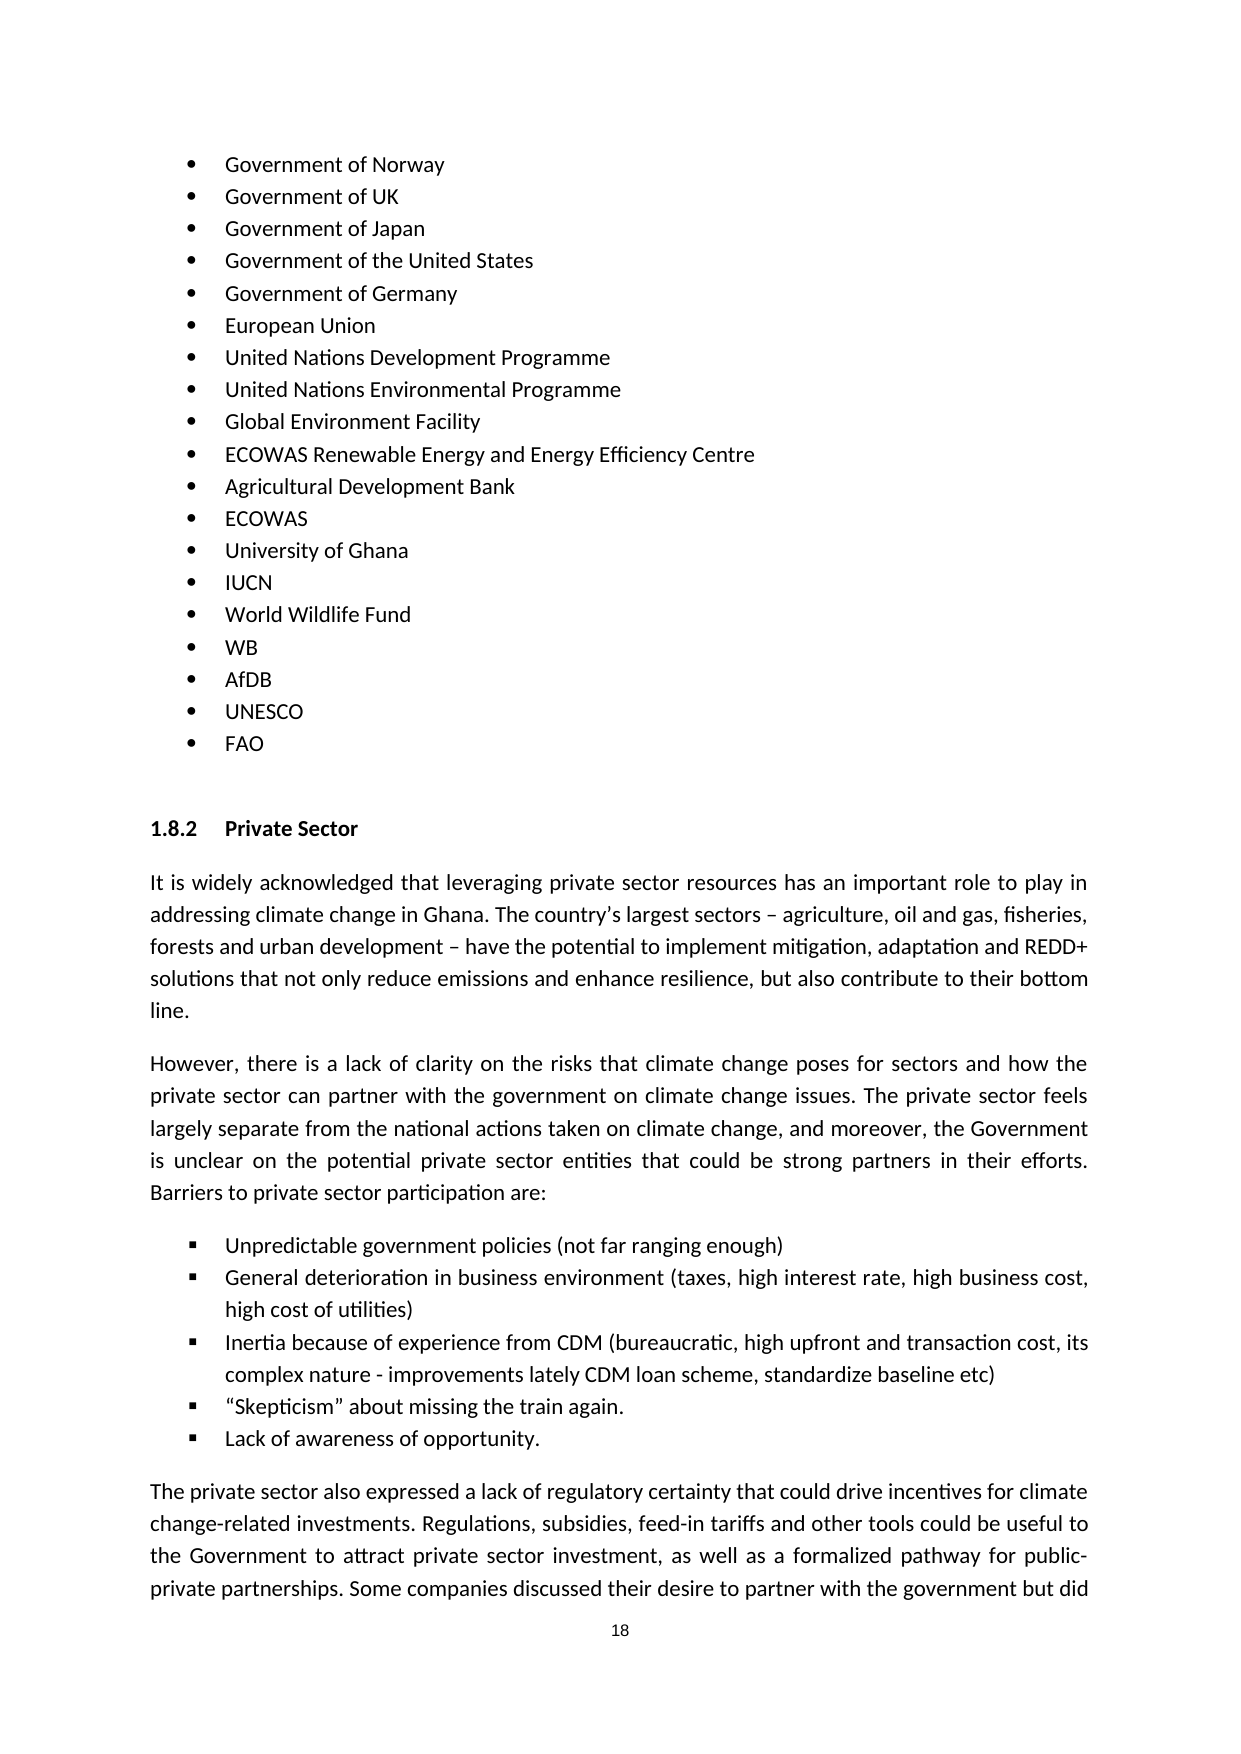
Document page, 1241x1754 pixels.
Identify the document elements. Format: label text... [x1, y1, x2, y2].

list AfDB [187, 665, 1090, 693]
list University of Ghana [187, 536, 1090, 564]
list United Nations Environmental Programme [187, 375, 1090, 403]
list Inertia because of experience from CDM (bureaucratic, high upfront and transaction cost, its complex nature - improvements lately CDM loan scheme, standardize baseline etc) [187, 1328, 1090, 1388]
list European Union [187, 311, 1090, 339]
text However, there is a lack of clarity on the risks that climate change poses for sectors and how the private sector can partner with the government on climate change issues. The private sector feels largely separate from the national actions taken on climate change, and moreover, the Government is unclear on the potential private sector entities that could be strong partners in their efforts. Barriers to private sector participation are: [150, 1049, 1090, 1206]
list Government of Norway [187, 150, 1090, 178]
list UNESCO [187, 697, 1090, 725]
list “Skepticism” about missing the train again. [187, 1392, 1090, 1420]
list Agricultural Development Bank [187, 472, 1090, 500]
list Government of the United States [187, 247, 1090, 274]
list IUCN [187, 568, 1090, 596]
list Government of UK [187, 182, 1090, 210]
list World Wildlife Fund [187, 601, 1090, 629]
list Lack of awareness of opportunity. [187, 1424, 1090, 1452]
list Government of Germany [187, 279, 1090, 307]
list WB [187, 633, 1090, 661]
list ECOWAS [187, 504, 1090, 532]
text 1.8.2 Private Sector [150, 814, 1090, 843]
list Unpredictable government policies (not far ranging enough) [187, 1231, 1090, 1259]
list Global Environment Facility [187, 407, 1090, 436]
list FAO [187, 729, 1090, 757]
list ECOWAS Renewable Energy and Energy Efficiency Centre [187, 440, 1090, 468]
list General deterioration in business environment (taxes, high interest rate, high business cost, high cost of utilities) [187, 1263, 1090, 1323]
list United Nations Development Programme [187, 343, 1090, 371]
list Government of Japan [187, 214, 1090, 242]
text It is widely acknowledged that leveraging private sector resources has an important role to play in addressing climate change in Ghana. The country’s largest sectors – agriculture, oil and gas, fisheries, forests and urban development – have the potential to implement mitigation, adaptation and REDD+ solutions that not only reduce emissions and enhance resilience, but also contribute to their bottom line. [150, 868, 1090, 1024]
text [150, 1477, 1090, 1602]
